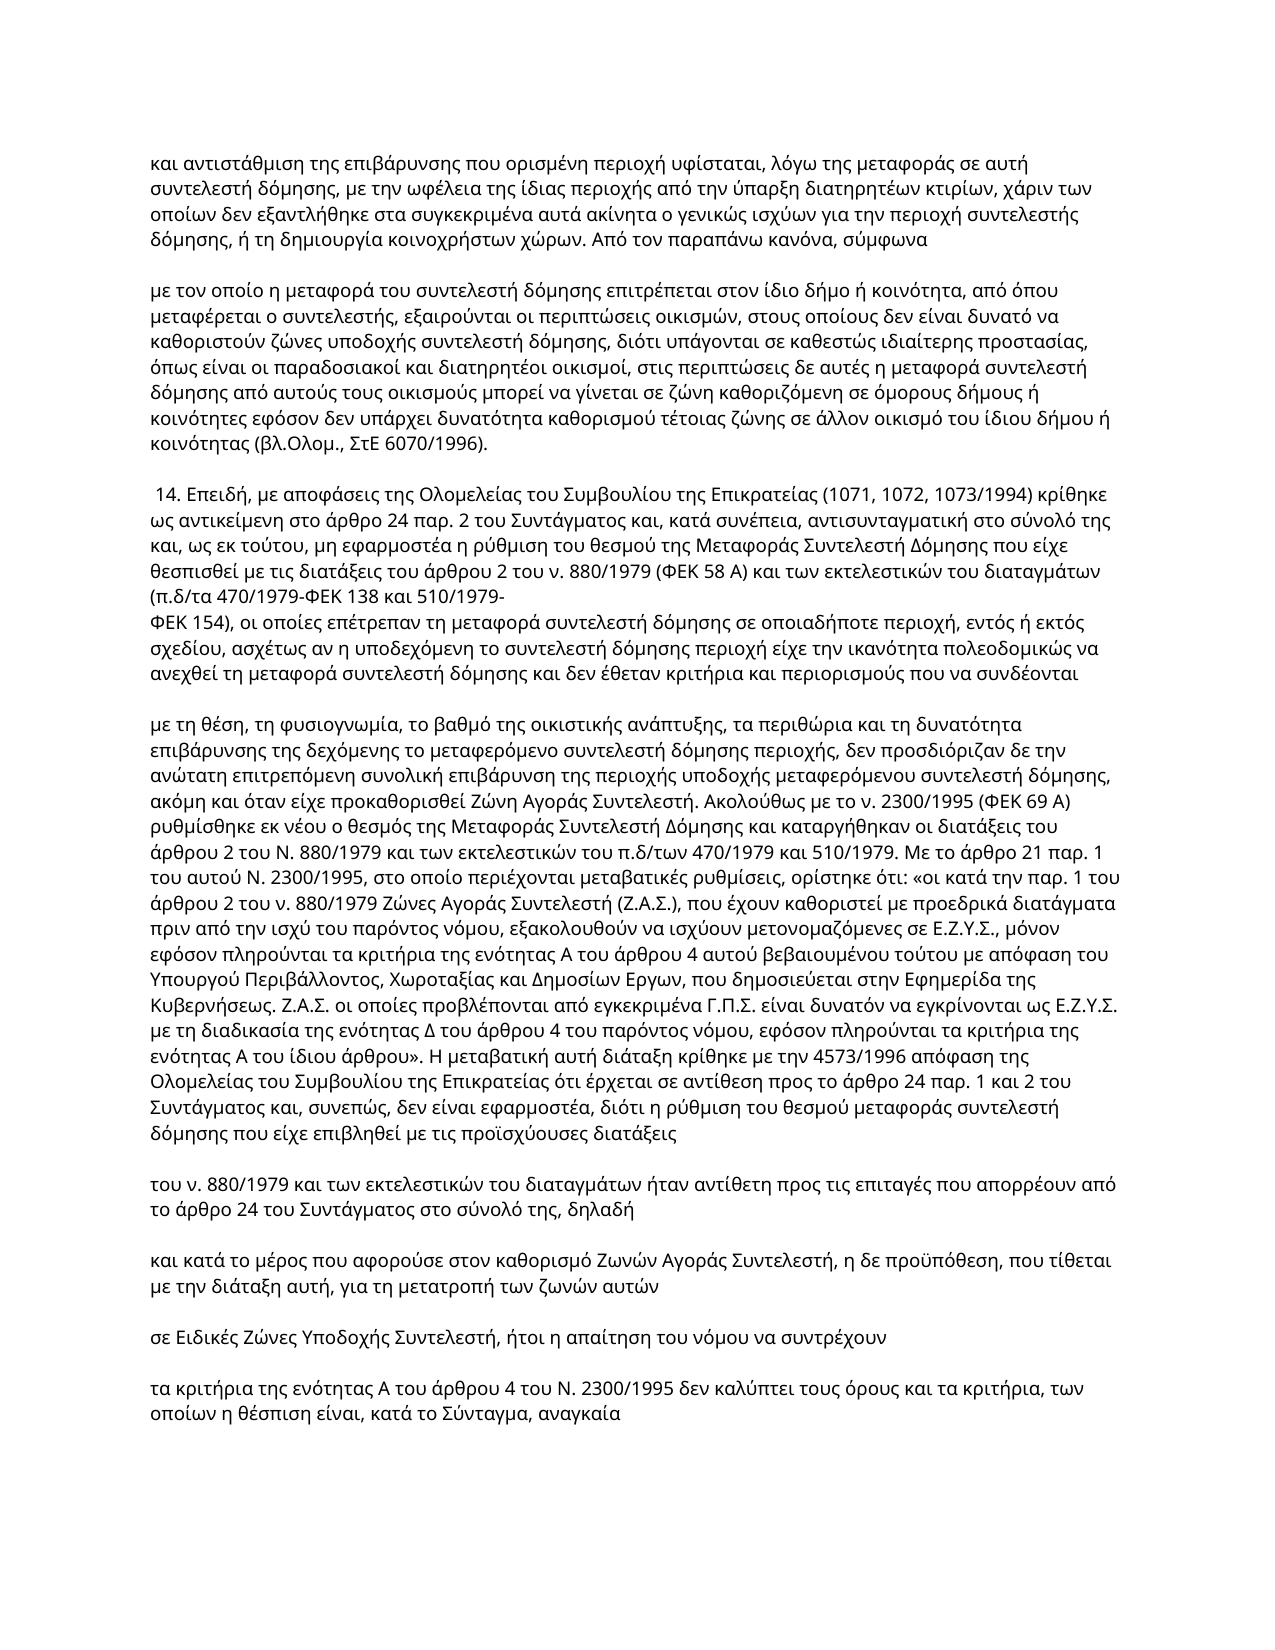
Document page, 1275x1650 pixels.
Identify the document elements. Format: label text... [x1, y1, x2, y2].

text ΦΕΚ 154), οι οποίες επέτρεπαν τη μεταφορά συντελεστή δόμησης σε οποιαδήποτε περιοχή, εντός ή εκτός σχεδίου, ασχέτως αν η υποδεχόμενη το συντελεστή δόμησης περιοχή είχε την ικανότητα πολεοδομικώς να ανεχθεί τη μεταφορά συντελεστή δόμησης και δεν έθεταν κριτήρια και περιορισμούς που να συνδέονται [150, 609, 1125, 686]
text του ν. 880/1979 και των εκτελεστικών του διαταγμάτων ήταν αντίθετη προς τις επιταγές που απορρέουν από το άρθρο 24 του Συντάγματος στο σύνολό της, δηλαδή [150, 1171, 1125, 1222]
text με τη θέση, τη φυσιογνωμία, το βαθμό της οικιστικής ανάπτυξης, τα περιθώρια και τη δυνατότητα επιβάρυνσης της δεχόμενης το μεταφερόμενο συντελεστή δόμησης περιοχής, δεν προσδιόριζαν δε την ανώτατη επιτρεπόμενη συνολική επιβάρυνση της περιοχής υποδοχής μεταφερόμενου συντελεστή δόμησης, ακόμη και όταν είχε προκαθορισθεί Ζώνη Αγοράς Συντελεστή. Ακολούθως με το ν. 2300/1995 (ΦΕΚ 69 Α) ρυθμίσθηκε εκ νέου ο θεσμός της Μεταφοράς Συντελεστή Δόμησης και καταργήθηκαν οι διατάξεις του άρθρου 2 του Ν. 880/1979 και των εκτελεστικών του π.δ/των 470/1979 και 510/1979. Με το άρθρο 21 παρ. 1 του αυτού Ν. 2300/1995, στο οποίο περιέχονται μεταβατικές ρυθμίσεις, ορίστηκε ότι: «οι κατά την παρ. 1 του άρθρου 2 του ν. 880/1979 Ζώνες Αγοράς Συντελεστή (Ζ.Α.Σ.), που έχουν καθοριστεί με προεδρικά διατάγματα πριν από την ισχύ του παρόντος νόμου, εξακολουθούν να ισχύουν μετονομαζόμενες σε Ε.Ζ.Υ.Σ., μόνον εφόσον πληρούνται τα κριτήρια της ενότητας Α του άρθρου 4 αυτού βεβαιουμένου τούτου με απόφαση του Υπουργού Περιβάλλοντος, Χωροταξίας και Δημοσίων Εργων, που δημοσιεύεται στην Εφημερίδα της Κυβερνήσεως. Ζ.Α.Σ. οι οποίες προβλέπονται από εγκεκριμένα Γ.Π.Σ. είναι δυνατόν να εγκρίνονται ως Ε.Ζ.Υ.Σ. με τη διαδικασία της ενότητας Δ του άρθρου 4 του παρόντος νόμου, εφόσον πληρούνται τα κριτήρια της ενότητας Α του ίδιου άρθρου». Η μεταβατική αυτή διάταξη κρίθηκε με την 4573/1996 απόφαση της Ολομελείας του Συμβουλίου της Επικρατείας ότι έρχεται σε αντίθεση προς το άρθρο 24 παρ. 1 και 2 του Συντάγματος και, συνεπώς, δεν είναι εφαρμοστέα, διότι η ρύθμιση του θεσμού μεταφοράς συντελεστή δόμησης που είχε επιβληθεί με τις προϊσχύουσες διατάξεις [150, 711, 1125, 1145]
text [150, 150, 1125, 252]
text με τον οποίο η μεταφορά του συντελεστή δόμησης επιτρέπεται στον ίδιο δήμο ή κοινότητα, από όπου μεταφέρεται ο συντελεστής, εξαιρούνται οι περιπτώσεις οικισμών, στους οποίους δεν είναι δυνατό να καθοριστούν ζώνες υποδοχής συντελεστή δόμησης, διότι υπάγονται σε καθεστώς ιδιαίτερης προστασίας, όπως είναι οι παραδοσιακοί και διατηρητέοι οικισμοί, στις περιπτώσεις δε αυτές η μεταφορά συντελεστή δόμησης από αυτούς τους οικισμούς μπορεί να γίνεται σε ζώνη καθοριζόμενη σε όμορους δήμους ή κοινότητες εφόσον δεν υπάρχει δυνατότητα καθορισμού τέτοιας ζώνης σε άλλον οικισμό του ίδιου δήμου ή κοινότητας (βλ.Ολομ., ΣτΕ 6070/1996). [150, 278, 1125, 456]
text τα κριτήρια της ενότητας Α του άρθρου 4 του Ν. 2300/1995 δεν καλύπτει τους όρους και τα κριτήρια, των οποίων η θέσπιση είναι, κατά το Σύνταγμα, αναγκαία [150, 1375, 1125, 1426]
text σε Ειδικές Ζώνες Υποδοχής Συντελεστή, ήτοι η απαίτηση του νόμου να συντρέχουν [150, 1324, 1125, 1349]
text και κατά το μέρος που αφορούσε στον καθορισμό Ζωνών Αγοράς Συντελεστή, η δε προϋπόθεση, που τίθεται με την διάταξη αυτή, για τη μετατροπή των ζωνών αυτών [150, 1247, 1125, 1298]
text 14. Επειδή, με αποφάσεις της Ολομελείας του Συμβουλίου της Επικρατείας (1071, 1072, 1073/1994) κρίθηκε ως αντικείμενη στο άρθρο 24 παρ. 2 του Συντάγματος και, κατά συνέπεια, αντισυνταγματική στο σύνολό της και, ως εκ τούτου, μη εφαρμοστέα η ρύθμιση του θεσμού της Μεταφοράς Συντελεστή Δόμησης που είχε θεσπισθεί με τις διατάξεις του άρθρου 2 του ν. 880/1979 (ΦΕΚ 58 Α) και των εκτελεστικών του διαταγμάτων (π.δ/τα 470/1979-ΦΕΚ 138 και 510/1979- [150, 482, 1125, 609]
